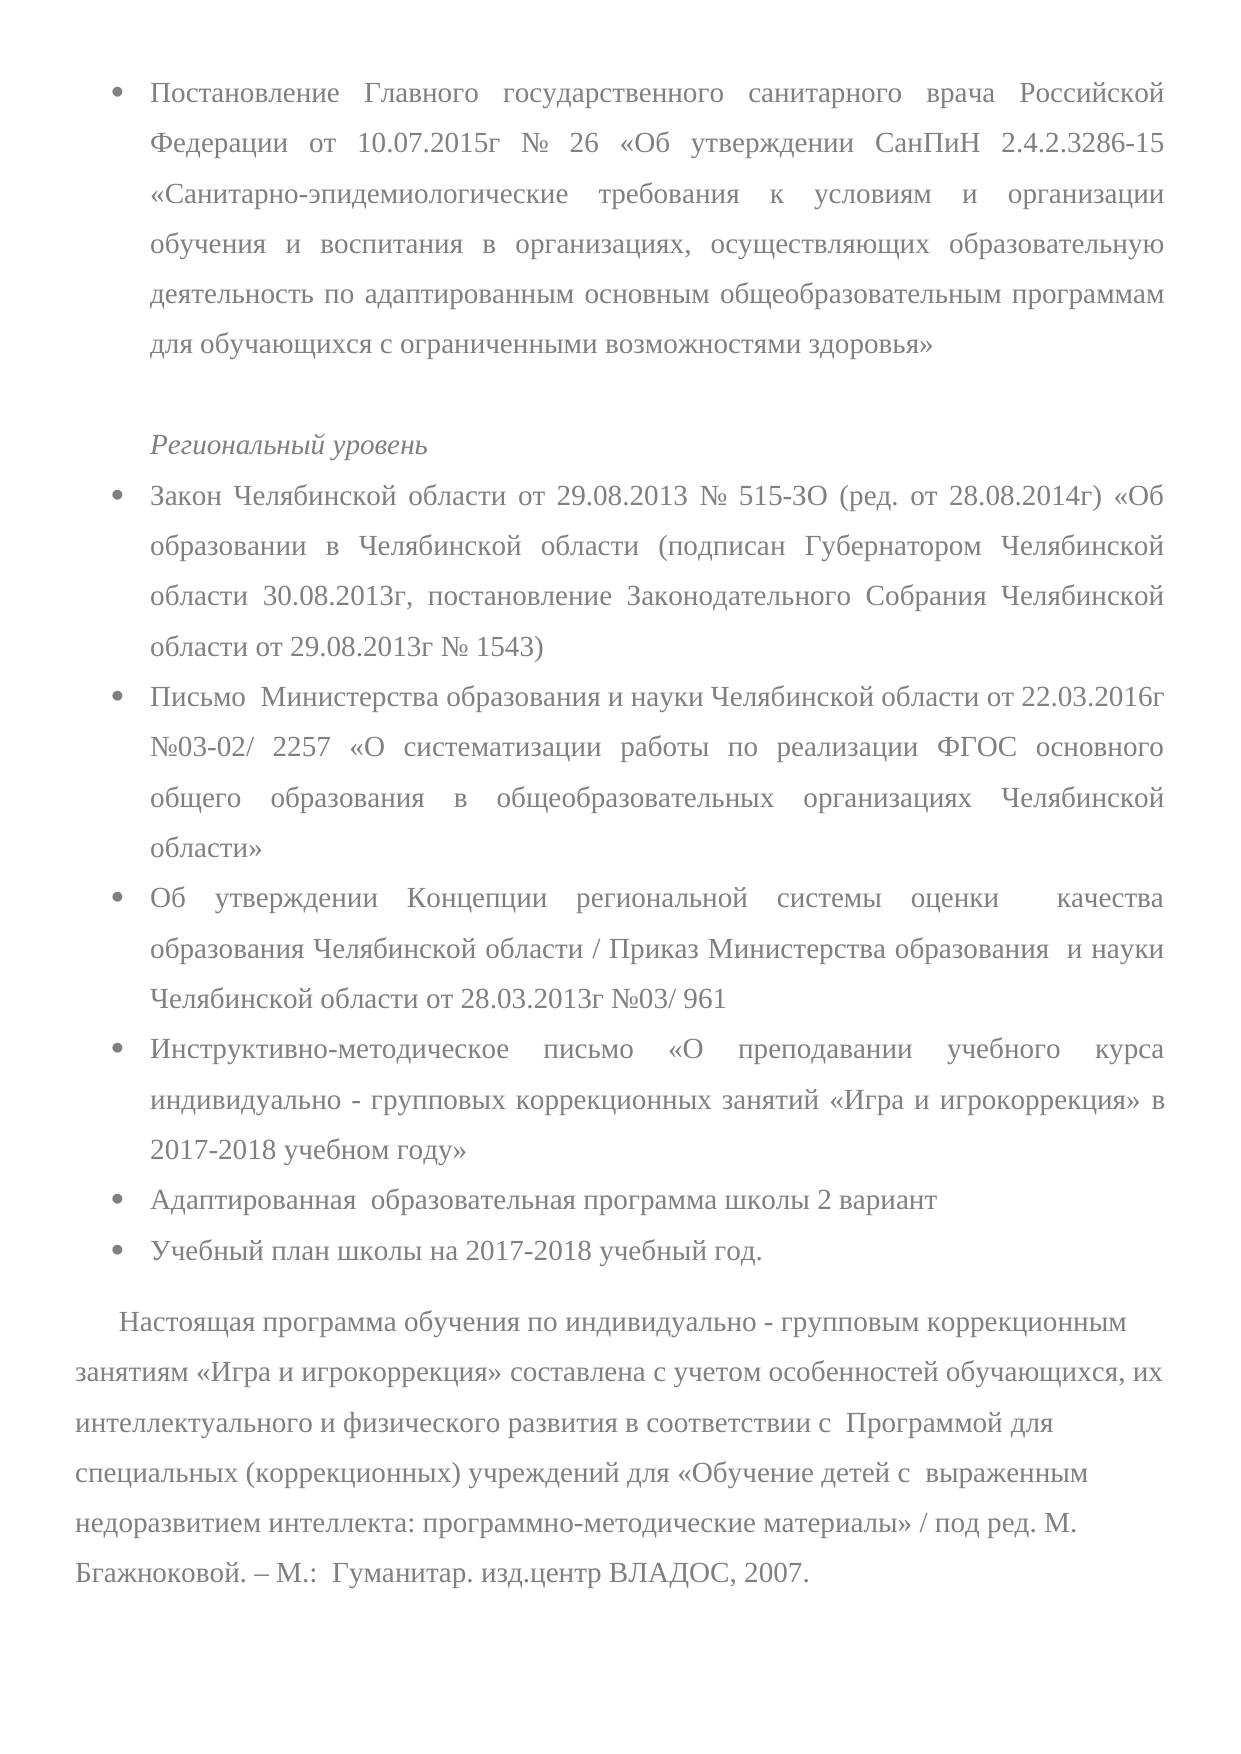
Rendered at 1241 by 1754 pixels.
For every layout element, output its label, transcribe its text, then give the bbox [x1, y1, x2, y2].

list Региональный уровень [150, 427, 1165, 461]
list Закон Челябинской области от 29.08.2013 № 515-ЗО (ред. от 28.08.2014г) «Об образовании в Челябинской области (подписан Губернатором Челябинской области 30.08.2013г, постановление Законодательного Собрания Челябинской области от 29.08.2013г № 1543) [112, 478, 1165, 662]
list Постановление Главного государственного санитарного врача Российской Федерации от 10.07.2015г № 26 «Об утверждении СанПиН 2.4.2.3286-15 «Санитарно-эпидемиологические требования к условиям и организации обучения и воспитания в организациях, осуществляющих образовательную деятельность по адаптированным основным общеобразовательным программам для обучающихся с ограниченными возможностями здоровья» [112, 75, 1165, 360]
list Инструктивно-методическое письмо «О преподавании учебного курса индивидуально - групповых коррекционных занятий «Игра и игрокоррекция» в 2017-2018 учебном году» [112, 1031, 1165, 1166]
list Учебный план школы на 2017-2018 учебный год. [112, 1233, 1165, 1266]
text Настоящая программа обучения по индивидуально - групповым коррекционным занятиям «Игра и игрокоррекция» составлена с учетом особенностей обучающихся, их интеллектуального и физического развития в соответствии с Программой для специальных (коррекционных) учреждений для «Обучение детей с выраженным недоразвитием интеллекта: программно-методические материалы» / под ред. М. Бгажноковой. – М.: Гуманитар. изд.центр ВЛАДОС, 2007. [75, 1304, 1165, 1589]
list Об утверждении Концепции региональной системы оценки качества образования Челябинской области / Приказ Министерства образования и науки Челябинской области от 28.03.2013г №03/ 961 [112, 880, 1165, 1014]
list Адаптированная образовательная программа школы 2 вариант [112, 1182, 1165, 1216]
list Письмо Министерства образования и науки Челябинской области от 22.03.2016г №03-02/ 2257 «О систематизации работы по реализации ФГОС основного общего образования в общеобразовательных организациях Челябинской области» [112, 679, 1165, 863]
